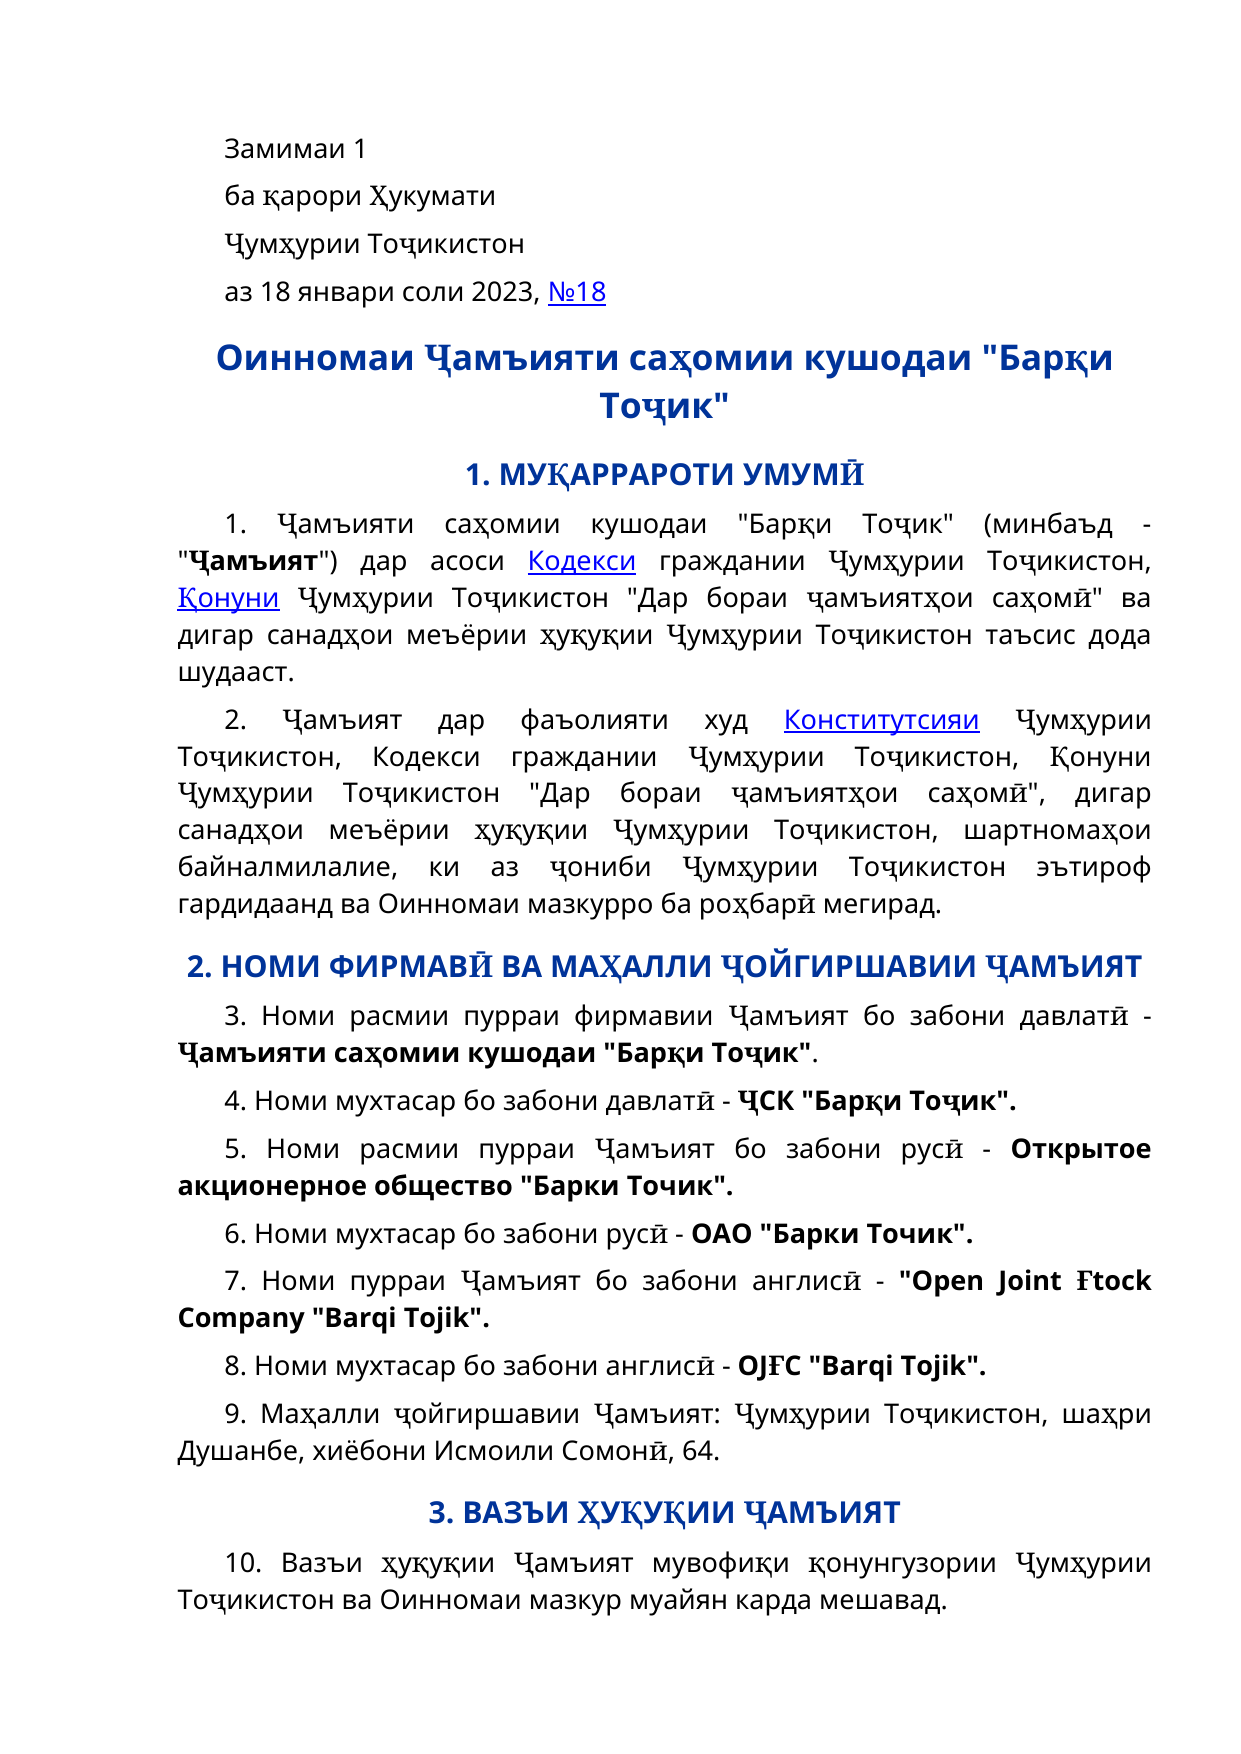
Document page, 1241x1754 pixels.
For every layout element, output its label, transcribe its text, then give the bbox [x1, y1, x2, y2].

text 2. Ҷамъият дар фаъолияти худ Конститутсияи Ҷумҳурии Тоҷикистон, Кодекси граждании Ҷумҳурии Тоҷикистон, Қонуни Ҷумҳурии Тоҷикистон "Дар бораи ҷамъиятҳои саҳомӣ", дигар санадҳои меъёрии ҳуқуқии Ҷумҳурии Тоҷикистон, шартномаҳои байналмилалие, ки аз ҷониби Ҷумҳурии Тоҷикистон эътироф гардидаанд ва Оинномаи мазкурро ба роҳбарӣ мегирад. [177, 700, 1152, 921]
text 3. Номи расмии пурраи фирмавии Ҷамъият бо забони давлатӣ - Ҷамъияти саҳомии кушодаи "Барқи Тоҷик". [177, 997, 1152, 1071]
subtitle Оинномаи Ҷамъияти саҳомии кушодаи "Барқи Тоҷик" [177, 333, 1152, 429]
text 5. Номи расмии пурраи Ҷамъият бо забони русӣ - Открытое акционерное общество "Барки Точик". [177, 1129, 1152, 1203]
text 8. Номи мухтасар бо забони англисӣ - OJҒC "Barqi Tojik". [177, 1347, 1152, 1383]
text 7. Номи пурраи Ҷамъият бо забони англисӣ - "Open Joint Ғtock Company "Barqi Tojik". [177, 1262, 1152, 1336]
text Замимаи 1 [177, 129, 1152, 166]
text 9. Маҳалли ҷойгиршавии Ҷамъият: Ҷумҳурии Тоҷикистон, шаҳри Душанбе, хиёбони Исмоили Сомонӣ, 64. [177, 1394, 1152, 1468]
text ба қарори Ҳукумати [177, 177, 1152, 214]
text аз 18 январи соли 2023, №18 [177, 272, 1152, 309]
text 1. Ҷамъияти саҳомии кушодаи "Барқи Тоҷик" (минбаъд - "Ҷамъият") дар асоси Кодекси граждании Ҷумҳурии Тоҷикистон, Қонуни Ҷумҳурии Тоҷикистон "Дар бораи ҷамъиятҳои саҳомӣ" ва дигар санадҳои меъёрии ҳуқуқии Ҷумҳурии Тоҷикистон таъсис дода шудааст. [177, 505, 1152, 689]
text 4. Номи мухтасар бо забони давлатӣ - ҶСК "Барқи Тоҷик". [177, 1082, 1152, 1118]
subtitle 3. ВАЗЪИ ҲУҚУҚИИ ҶАМЪИЯТ [177, 1492, 1152, 1533]
subtitle 2. НОМИ ФИРМАВӢ ВА МАҲАЛЛИ ҶОЙГИРШАВИИ ҶАМЪИЯТ [177, 945, 1152, 986]
text Ҷумҳурии Тоҷикистон [177, 225, 1152, 262]
subtitle 1. МУҚАРРАРОТИ УМУМӢ [177, 453, 1152, 494]
text 6. Номи мухтасар бо забони русӣ - ОАО "Барки Точик". [177, 1214, 1152, 1251]
text 10. Вазъи ҳуқуқии Ҷамъият мувофиқи қонунгузории Ҷумҳурии Тоҷикистон ва Оинномаи мазкур муайян карда мешавад. [177, 1544, 1152, 1617]
